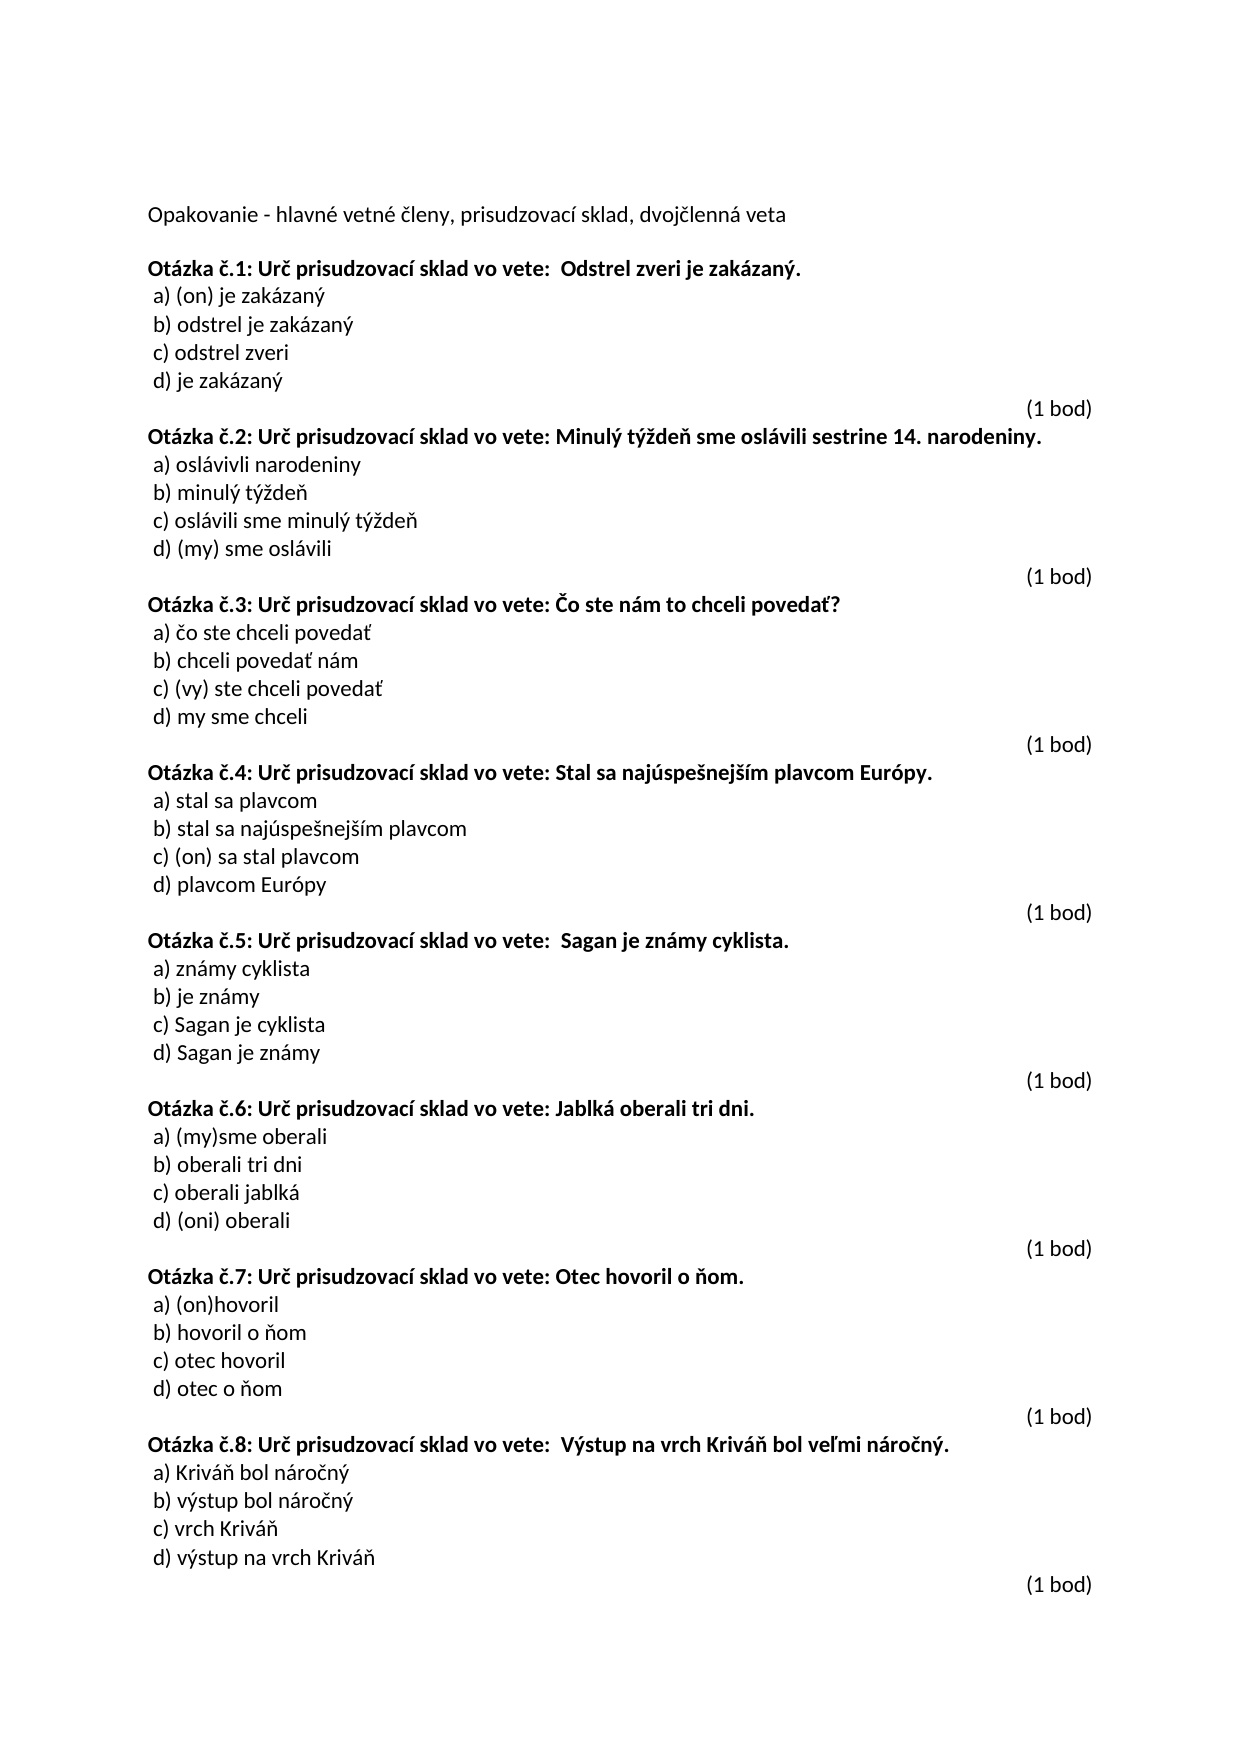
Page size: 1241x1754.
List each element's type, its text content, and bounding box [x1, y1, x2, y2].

text c) vrch Kriváň [148, 1514, 1093, 1543]
text a) stal sa plavcom [148, 786, 1093, 814]
text a) čo ste chceli povedať [148, 618, 1093, 646]
text Otázka č.8: Urč prisudzovací sklad vo vete: Výstup na vrch Kriváň bol veľmi náročný. [148, 1431, 1093, 1458]
text (1 bod) [148, 898, 1093, 926]
text b) je známy [148, 982, 1093, 1010]
text (1 bod) [148, 1402, 1093, 1431]
text a) (my)sme oberali [148, 1122, 1093, 1150]
text Otázka č.7: Urč prisudzovací sklad vo vete: Otec hovoril o ňom. [148, 1262, 1093, 1290]
text b) minulý týždeň [148, 478, 1093, 506]
text a) (on) je zakázaný [148, 282, 1093, 310]
text d) Sagan je známy [148, 1038, 1093, 1066]
text b) chceli povedať nám [148, 646, 1093, 674]
text (1 bod) [148, 1066, 1093, 1094]
text b) hovoril o ňom [148, 1318, 1093, 1346]
text Otázka č.1: Urč prisudzovací sklad vo vete: Odstrel zveri je zakázaný. [148, 254, 1093, 282]
text c) oberali jablká [148, 1178, 1093, 1206]
text d) my sme chceli [148, 702, 1093, 730]
text d) výstup na vrch Kriváň [148, 1543, 1093, 1571]
text c) odstrel zveri [148, 338, 1093, 366]
text (1 bod) [148, 730, 1093, 758]
text d) je zakázaný [148, 366, 1093, 394]
text (1 bod) [148, 1571, 1093, 1599]
text Otázka č.3: Urč prisudzovací sklad vo vete: Čo ste nám to chceli povedať? [148, 590, 1093, 618]
text b) stal sa najúspešnejším plavcom [148, 814, 1093, 842]
text d) (my) sme oslávili [148, 534, 1093, 562]
text a) oslávivli narodeniny [148, 450, 1093, 478]
text b) oberali tri dni [148, 1150, 1093, 1178]
text c) oslávili sme minulý týždeň [148, 506, 1093, 534]
text Opakovanie - hlavné vetné členy, prisudzovací sklad, dvojčlenná veta [148, 201, 1093, 229]
text Otázka č.5: Urč prisudzovací sklad vo vete: Sagan je známy cyklista. [148, 926, 1093, 954]
text d) otec o ňom [148, 1374, 1093, 1402]
text d) (oni) oberali [148, 1206, 1093, 1234]
text c) otec hovoril [148, 1346, 1093, 1374]
text Otázka č.6: Urč prisudzovací sklad vo vete: Jablká oberali tri dni. [148, 1094, 1093, 1122]
text b) odstrel je zakázaný [148, 310, 1093, 338]
text Otázka č.4: Urč prisudzovací sklad vo vete: Stal sa najúspešnejším plavcom Európy. [148, 758, 1093, 786]
text c) (vy) ste chceli povedať [148, 674, 1093, 702]
text c) (on) sa stal plavcom [148, 842, 1093, 870]
text b) výstup bol náročný [148, 1487, 1093, 1514]
text a) Kriváň bol náročný [148, 1458, 1093, 1487]
text (1 bod) [148, 394, 1093, 422]
text (1 bod) [148, 562, 1093, 590]
text a) (on)hovoril [148, 1290, 1093, 1318]
text c) Sagan je cyklista [148, 1010, 1093, 1038]
text (1 bod) [148, 1234, 1093, 1262]
text a) známy cyklista [148, 954, 1093, 982]
text Otázka č.2: Urč prisudzovací sklad vo vete: Minulý týždeň sme oslávili sestrine 14. narodeniny. [148, 422, 1093, 450]
text d) plavcom Európy [148, 870, 1093, 898]
